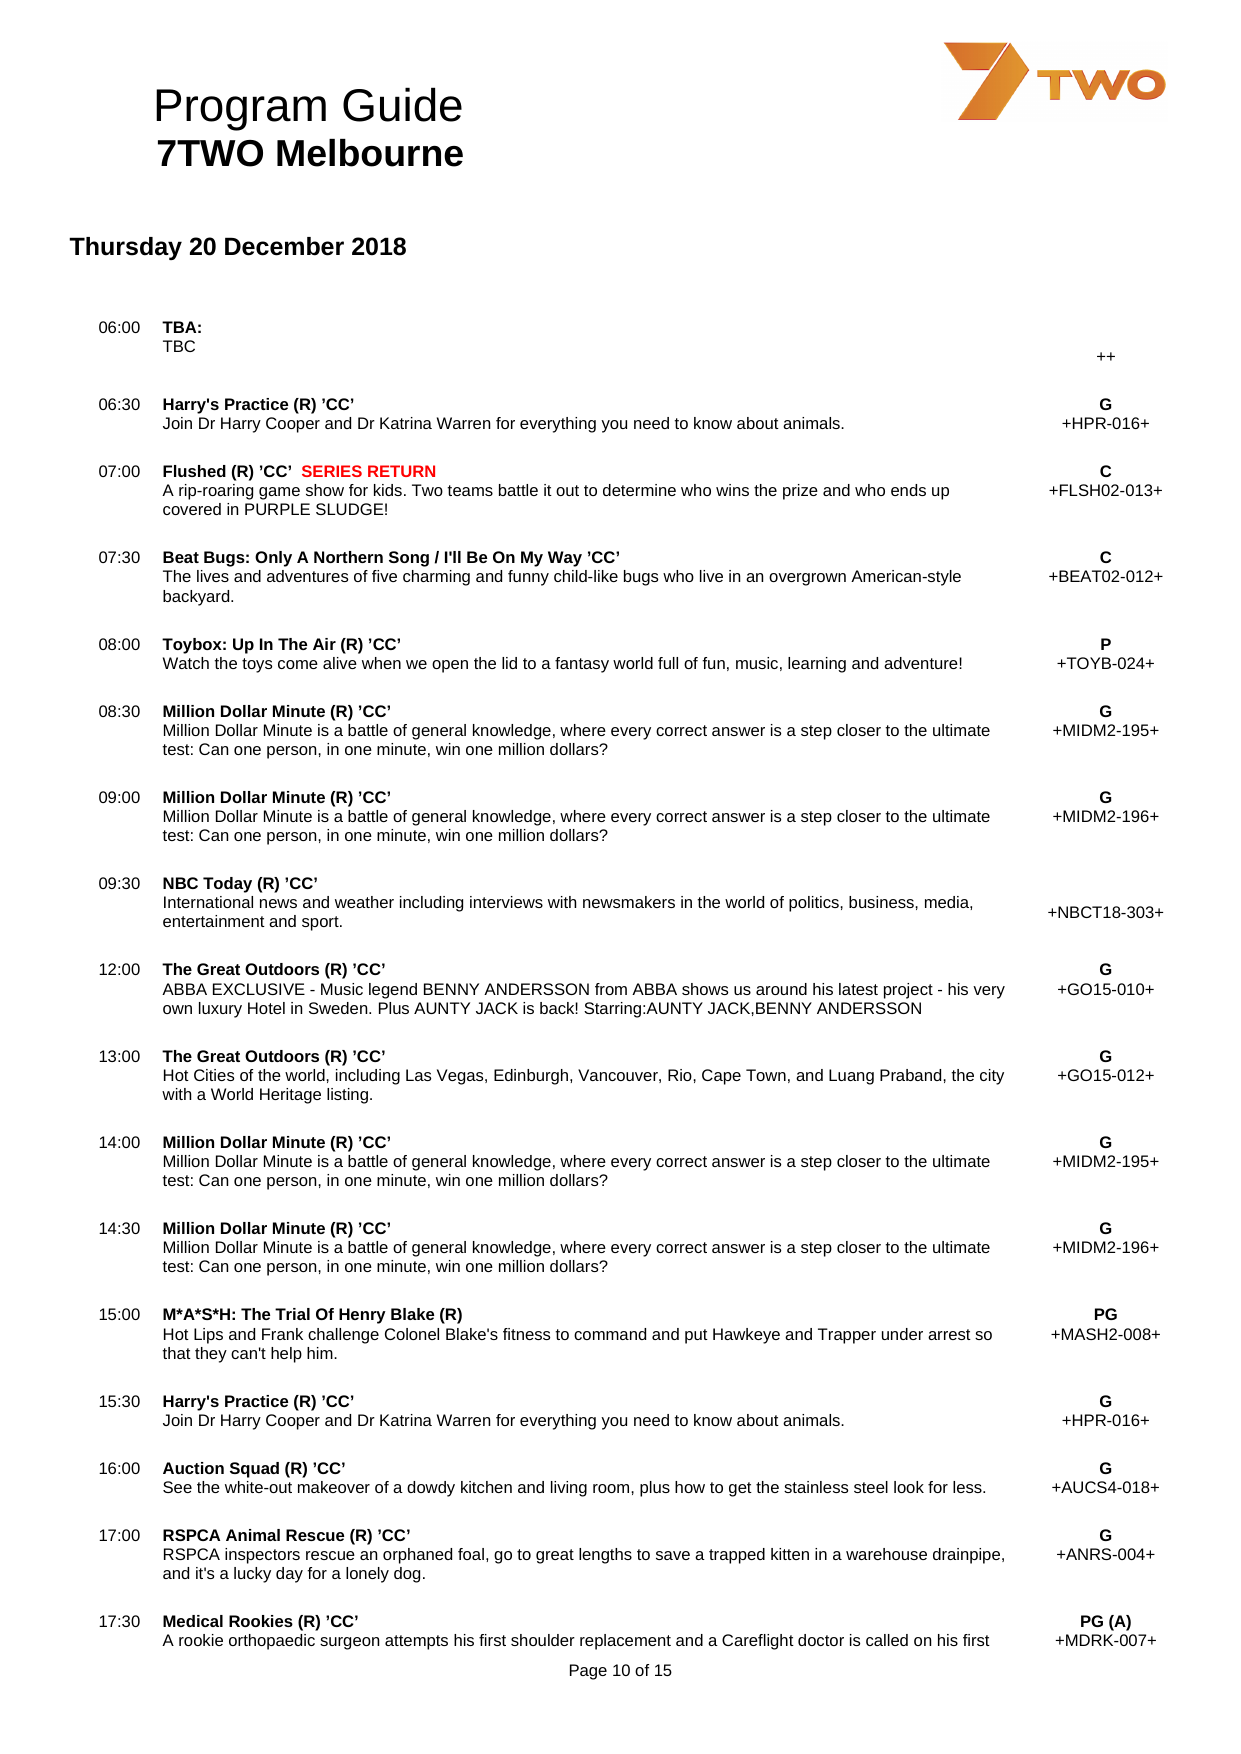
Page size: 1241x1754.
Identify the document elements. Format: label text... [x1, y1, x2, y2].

table_header 15:30 [51, 1391, 151, 1430]
table_header Million Dollar Minute (R) ’CC’ Million Dollar Minute is a battle of general knowledge, where every correct answer is a step closer to the ultimate test: Can one person, in one minute, win one million dollars? [151, 788, 1022, 845]
table_header 06:00 [51, 318, 151, 366]
table_header Toybox: Up In The Air (R) ’CC’ Watch the toys come alive when we open the lid to a fantasy world full of fun, music, learning and adventure! [151, 634, 1022, 673]
table_header 08:30 [51, 701, 151, 759]
table_header Harry's Practice (R) ’CC’ Join Dr Harry Cooper and Dr Katrina Warren for everything you need to know about animals. [151, 395, 1022, 433]
table_header Beat Bugs: Only A Northern Song / I'll Be On My Way ’CC’ The lives and adventures of five charming and funny child-like bugs who live in an overgrown American-style backyard. [151, 548, 1022, 606]
table_header 16:00 [51, 1459, 151, 1497]
table_header 14:00 [51, 1133, 151, 1190]
table_header +NBCT18-303+ [1022, 874, 1189, 931]
table_header 13:00 [51, 1046, 151, 1104]
table_header G +MIDM2-195+ [1022, 1133, 1189, 1190]
table_header 08:00 [51, 634, 151, 673]
table_header TBA: TBC [151, 318, 1022, 366]
table_header RSPCA Animal Rescue (R) ’CC’ RSPCA inspectors rescue an orphaned foal, go to great lengths to save a trapped kitten in a warehouse drainpipe, and it's a lucky day for a lonely dog. [151, 1526, 1022, 1583]
table_header 14:30 [51, 1219, 151, 1276]
table_header 15:00 [51, 1305, 151, 1363]
table_header P +TOYB-024+ [1022, 634, 1189, 673]
table_header C +BEAT02-012+ [1022, 548, 1189, 606]
table_header 09:00 [51, 788, 151, 845]
table_header 09:30 [51, 874, 151, 931]
table_header G +MIDM2-196+ [1022, 1219, 1189, 1276]
table_header C +FLSH02-013+ [1022, 462, 1189, 519]
table_header NBC Today (R) ’CC’ International news and weather including interviews with newsmakers in the world of politics, business, media, entertainment and sport. [151, 874, 1022, 931]
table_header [151, 1612, 1022, 1650]
table_header G +AUCS4-018+ [1022, 1459, 1189, 1497]
table_header G +MIDM2-195+ [1022, 701, 1189, 759]
table_header G +HPR-016+ [1022, 395, 1189, 433]
table_header M*A*S*H: The Trial Of Henry Blake (R) Hot Lips and Frank challenge Colonel Blake's fitness to command and put Hawkeye and Trapper under arrest so that they can't help him. [151, 1305, 1022, 1363]
table_header 17:30 [51, 1612, 151, 1650]
table_header 06:30 [51, 395, 151, 433]
table_header G +ANRS-004+ [1022, 1526, 1189, 1583]
table_header Million Dollar Minute (R) ’CC’ Million Dollar Minute is a battle of general knowledge, where every correct answer is a step closer to the ultimate test: Can one person, in one minute, win one million dollars? [151, 1133, 1022, 1190]
table_header G +GO15-012+ [1022, 1046, 1189, 1104]
table_header 07:00 [51, 462, 151, 519]
table_header 12:00 [51, 960, 151, 1018]
table_header PG +MASH2-008+ [1022, 1305, 1189, 1363]
text Thursday 20 December 2018 [62, 232, 1178, 261]
table_header Million Dollar Minute (R) ’CC’ Million Dollar Minute is a battle of general knowledge, where every correct answer is a step closer to the ultimate test: Can one person, in one minute, win one million dollars? [151, 701, 1022, 759]
table_header Auction Squad (R) ’CC’ See the white-out makeover of a dowdy kitchen and living room, plus how to get the stainless steel look for less. [151, 1459, 1022, 1497]
table_header The Great Outdoors (R) ’CC’ Hot Cities of the world, including Las Vegas, Edinburgh, Vancouver, Rio, Cape Town, and Luang Praband, the city with a World Heritage listing. [151, 1046, 1022, 1104]
table_header Million Dollar Minute (R) ’CC’ Million Dollar Minute is a battle of general knowledge, where every correct answer is a step closer to the ultimate test: Can one person, in one minute, win one million dollars? [151, 1219, 1022, 1276]
table_header G +HPR-016+ [1022, 1391, 1189, 1430]
table_header 07:30 [51, 548, 151, 606]
table_header 17:00 [51, 1526, 151, 1583]
table_header PG (A) +MDRK-007+ [1022, 1612, 1189, 1650]
table_header G +GO15-010+ [1022, 960, 1189, 1018]
table_header ++ [1022, 318, 1189, 366]
table_header The Great Outdoors (R) ’CC’ ABBA EXCLUSIVE - Music legend BENNY ANDERSSON from ABBA shows us around his latest project - his very own luxury Hotel in Sweden. Plus AUNTY JACK is back! Starring:AUNTY JACK,BENNY ANDERSSON [151, 960, 1022, 1018]
picture [941, 41, 1168, 122]
table_header G +MIDM2-196+ [1022, 788, 1189, 845]
table_header Harry's Practice (R) ’CC’ Join Dr Harry Cooper and Dr Katrina Warren for everything you need to know about animals. [151, 1391, 1022, 1430]
table_header Flushed (R) ’CC’ SERIES RETURN A rip-roaring game show for kids. Two teams battle it out to determine who wins the prize and who ends up covered in PURPLE SLUDGE! [151, 462, 1022, 519]
